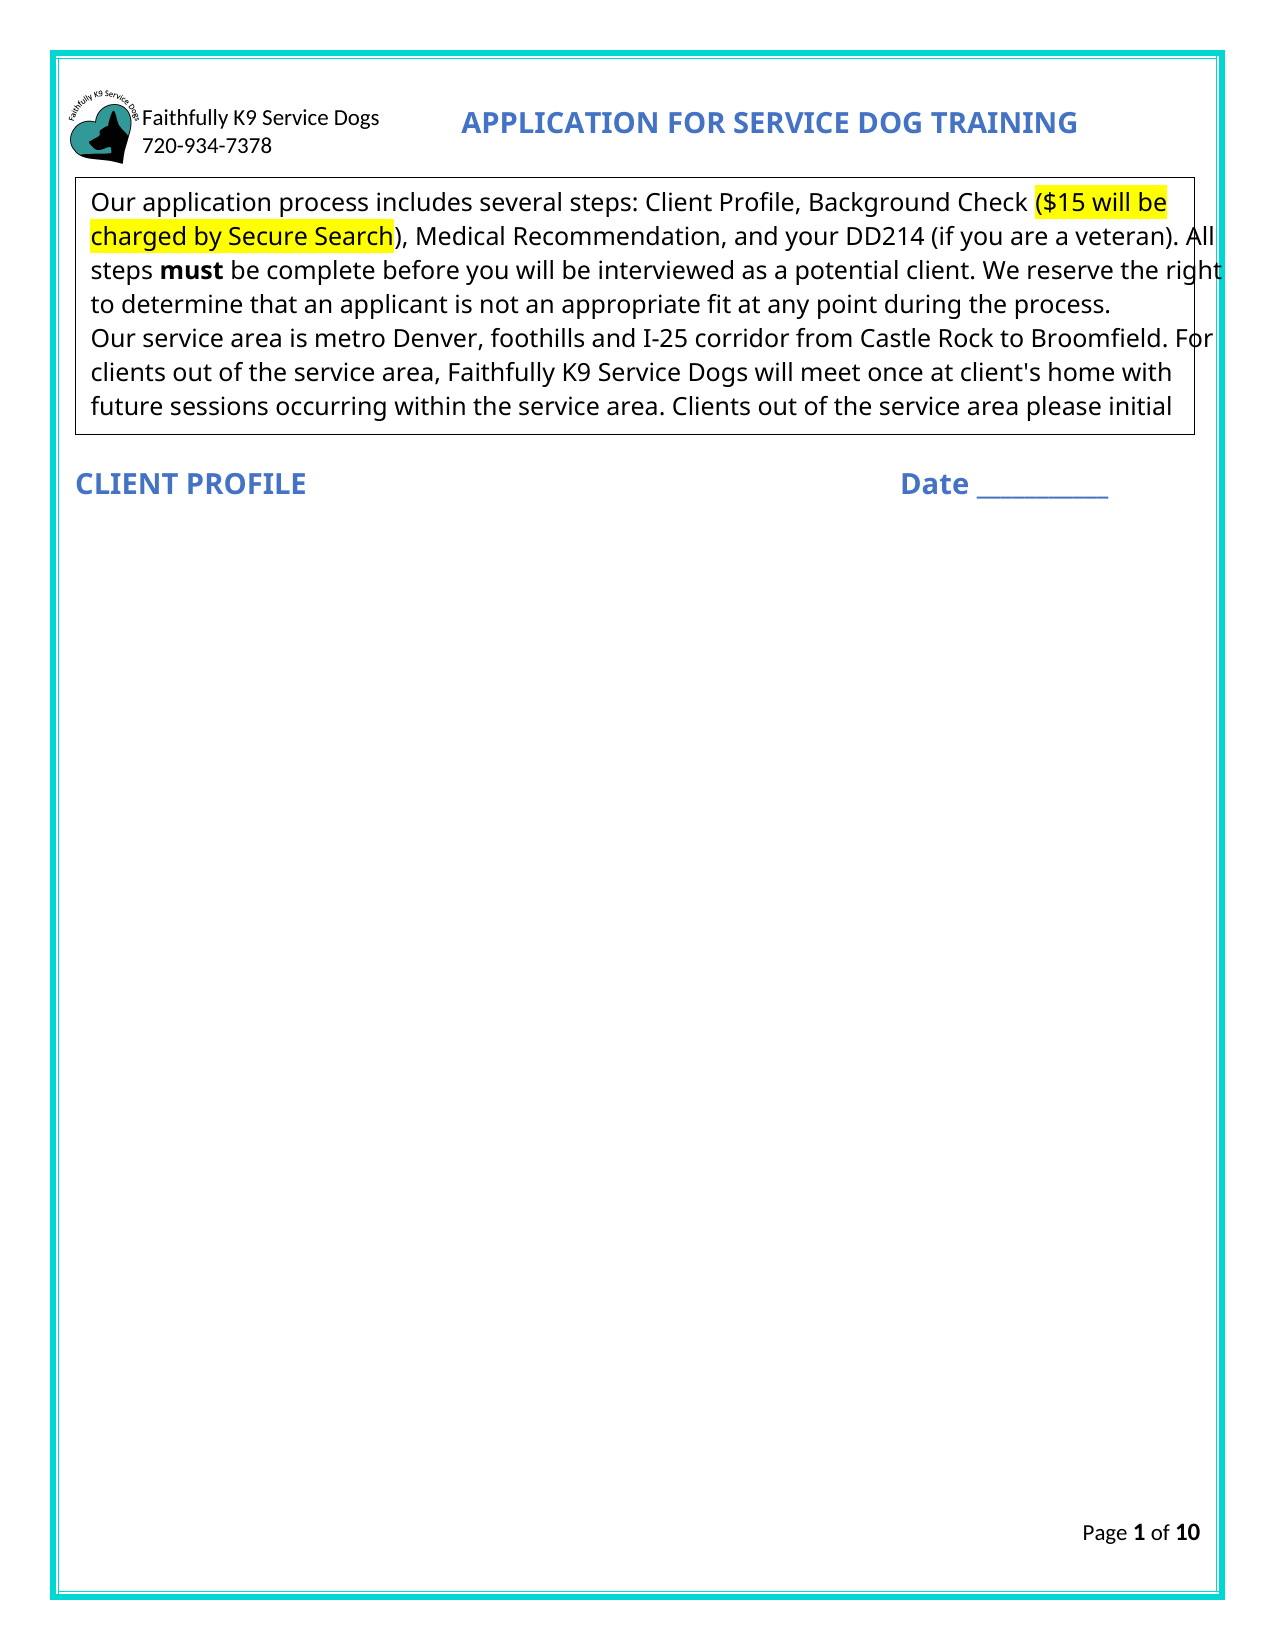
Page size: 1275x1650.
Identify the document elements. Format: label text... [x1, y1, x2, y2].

picture [67, 90, 140, 164]
text CLIENT PROFILE Date ___________ [75, 463, 1200, 503]
